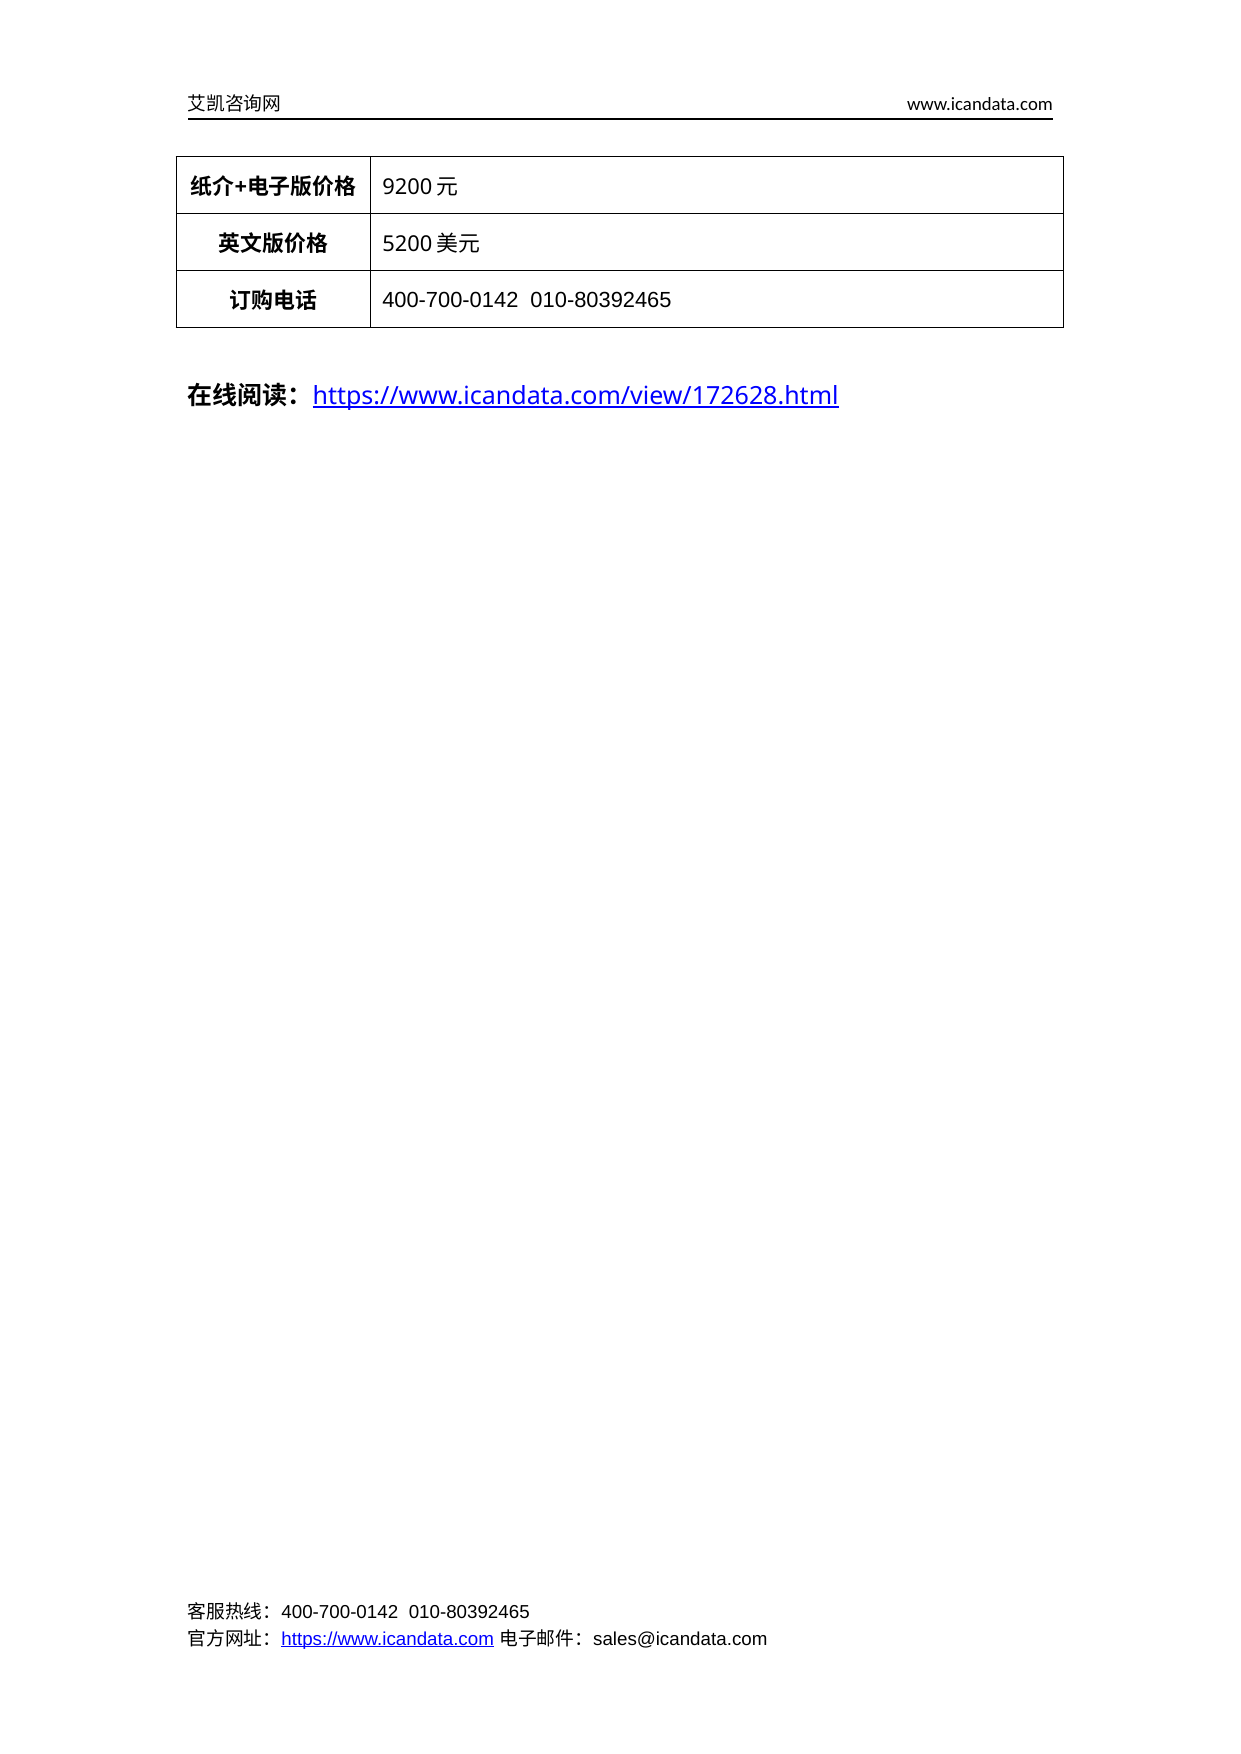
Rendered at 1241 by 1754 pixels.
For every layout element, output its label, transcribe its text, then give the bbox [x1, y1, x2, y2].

table_cell 5200美元 [371, 214, 1063, 270]
text 在线阅读：https://www.icandata.com/view/172628.html [187, 361, 1053, 426]
table_cell 9200元 [371, 157, 1063, 213]
table_cell 英文版价格 [177, 214, 370, 270]
table_cell 订购电话 [177, 271, 370, 327]
table_cell 400-700-0142 010-80392465 [371, 271, 1063, 327]
table_cell 纸介+电子版价格 [177, 157, 370, 213]
